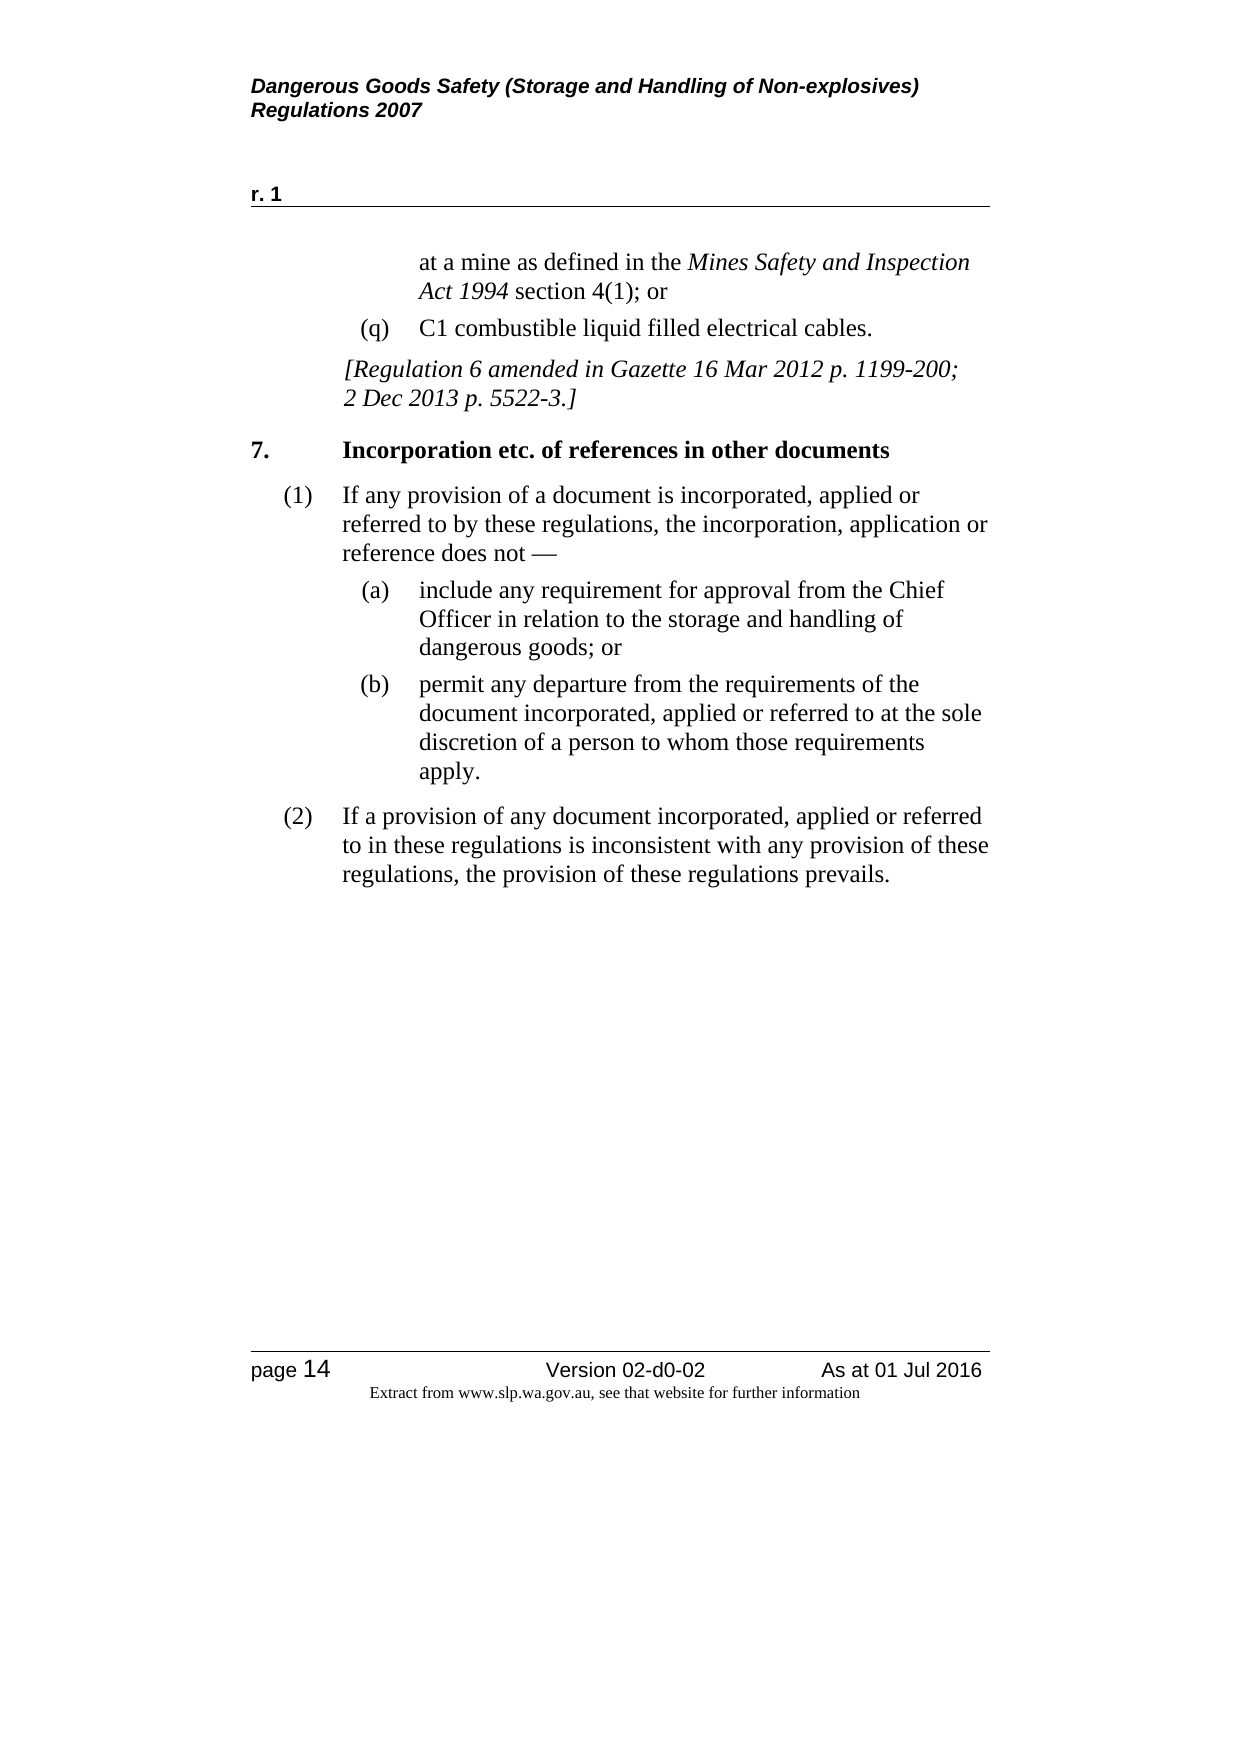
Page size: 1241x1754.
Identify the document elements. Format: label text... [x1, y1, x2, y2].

text (b) permit any departure from the requirements of the document incorporated, applied or referred to at the sole discretion of a person to whom those requirements apply. [251, 669, 990, 784]
text [Regulation 6 amended in Gazette 16 Mar 2012 p. 1199-200; 2 Dec 2013 p. 5522-3.] [251, 354, 990, 412]
subtitle 7. Incorporation etc. of references in other documents [251, 435, 990, 464]
text (q) C1 combustible liquid filled electrical cables. [251, 313, 990, 342]
text (1) If any provision of a document is incorporated, applied or referred to by these regulations, the incorporation, application or reference does not — [251, 480, 990, 567]
text (2) If a provision of any document incorporated, applied or referred to in these regulations is inconsistent with any provision of these regulations, the provision of these regulations prevails. [251, 801, 990, 887]
text at a mine as defined in the Mines Safety and Inspection Act 1994 section 4(1); or [251, 247, 990, 305]
text (a) include any requirement for approval from the Chief Officer in relation to the storage and handling of dangerous goods; or [251, 575, 990, 661]
